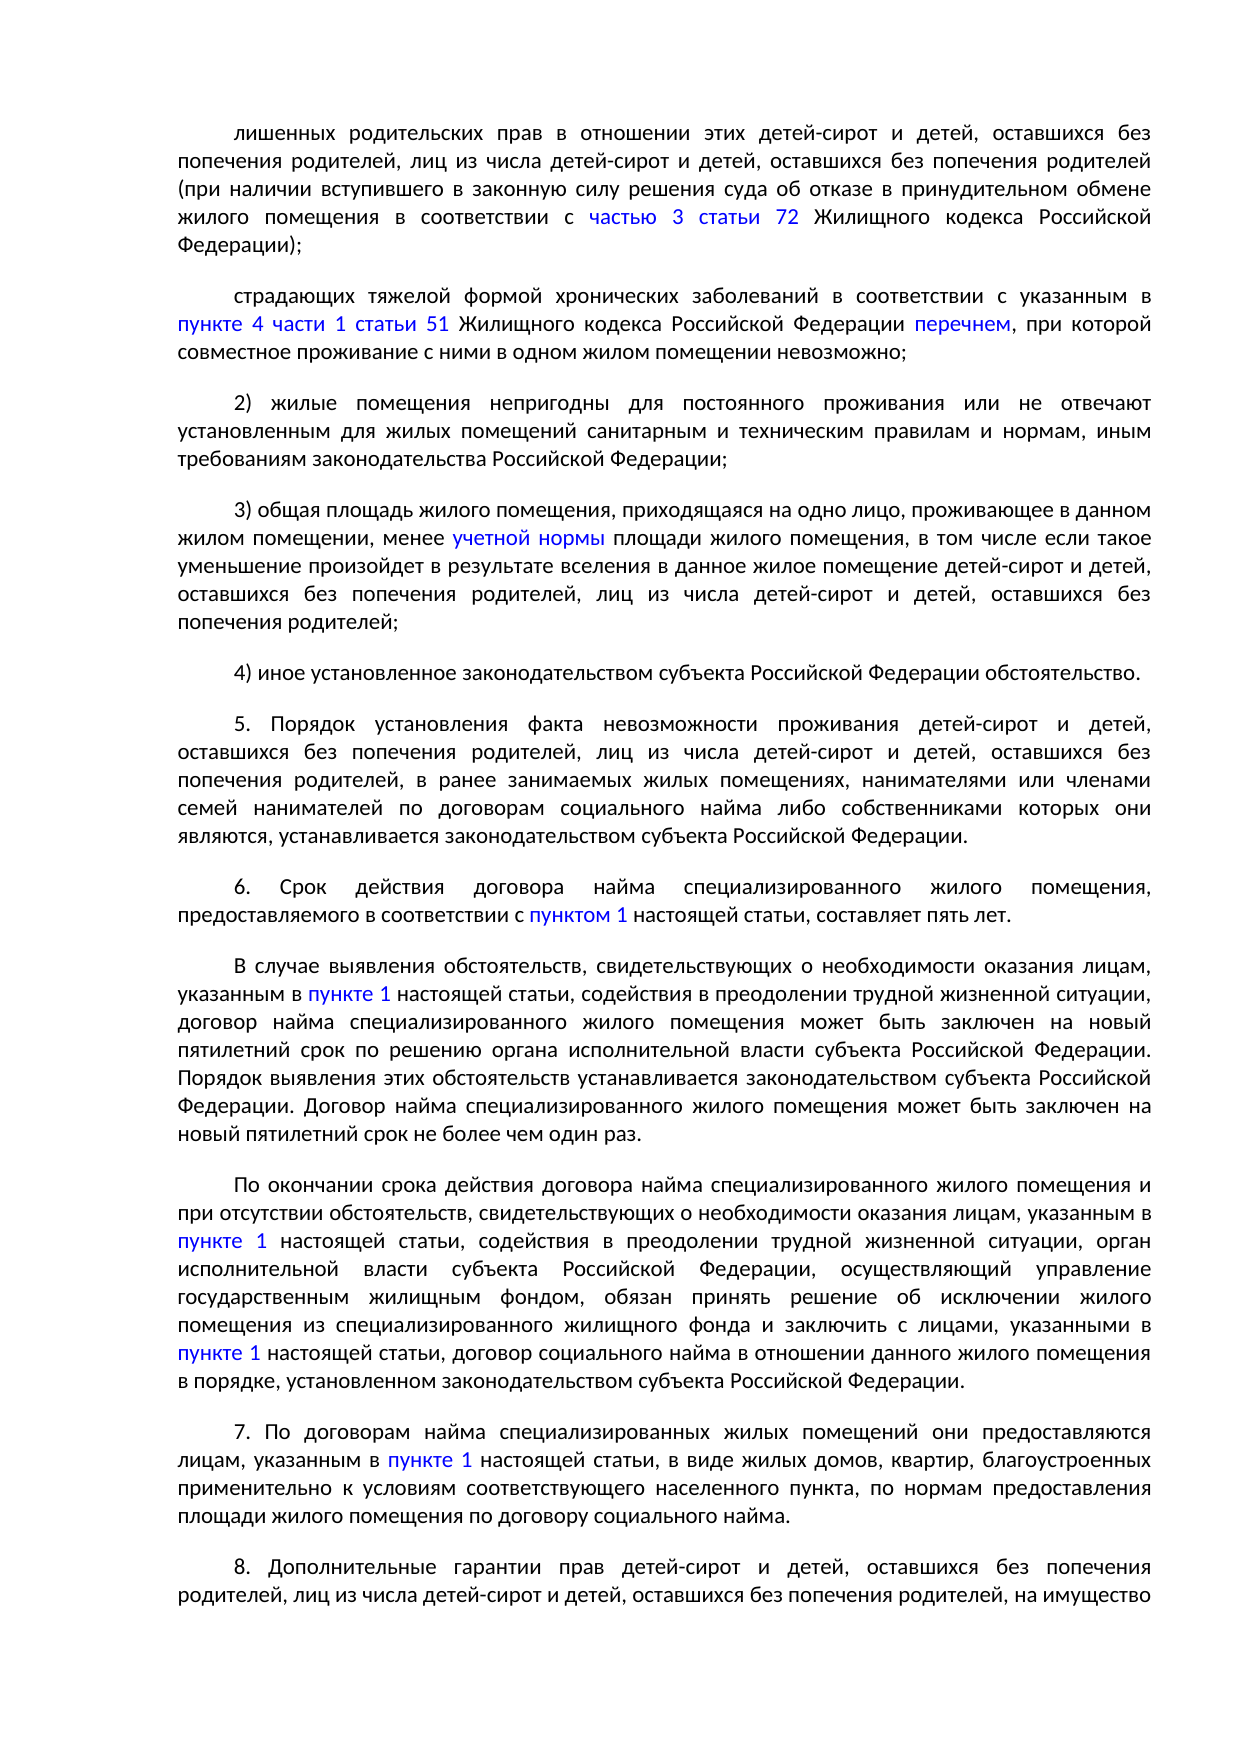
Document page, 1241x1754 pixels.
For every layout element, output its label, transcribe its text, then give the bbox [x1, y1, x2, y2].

text 5. Порядок установления факта невозможности проживания детей-сирот и детей, оставшихся без попечения родителей, лиц из числа детей-сирот и детей, оставшихся без попечения родителей, в ранее занимаемых жилых помещениях, нанимателями или членами семей нанимателей по договорам социального найма либо собственниками которых они являются, устанавливается законодательством субъекта Российской Федерации. [177, 709, 1152, 849]
text 3) общая площадь жилого помещения, приходящаяся на одно лицо, проживающее в данном жилом помещении, менее учетной нормы площади жилого помещения, в том числе если такое уменьшение произойдет в результате вселения в данное жилое помещение детей-сирот и детей, оставшихся без попечения родителей, лиц из числа детей-сирот и детей, оставшихся без попечения родителей; [177, 495, 1152, 635]
text 4) иное установленное законодательством субъекта Российской Федерации обстоятельство. [177, 658, 1152, 686]
text В случае выявления обстоятельств, свидетельствующих о необходимости оказания лицам, указанным в пункте 1 настоящей статьи, содействия в преодолении трудной жизненной ситуации, договор найма специализированного жилого помещения может быть заключен на новый пятилетний срок по решению органа исполнительной власти субъекта Российской Федерации. Порядок выявления этих обстоятельств устанавливается законодательством субъекта Российской Федерации. Договор найма специализированного жилого помещения может быть заключен на новый пятилетний срок не более чем один раз. [177, 951, 1152, 1147]
text По окончании срока действия договора найма специализированного жилого помещения и при отсутствии обстоятельств, свидетельствующих о необходимости оказания лицам, указанным в пункте 1 настоящей статьи, содействия в преодолении трудной жизненной ситуации, орган исполнительной власти субъекта Российской Федерации, осуществляющий управление государственным жилищным фондом, обязан принять решение об исключении жилого помещения из специализированного жилищного фонда и заключить с лицами, указанными в пункте 1 настоящей статьи, договор социального найма в отношении данного жилого помещения в порядке, установленном законодательством субъекта Российской Федерации. [177, 1170, 1152, 1394]
text 6. Срок действия договора найма специализированного жилого помещения, предоставляемого в соответствии с пунктом 1 настоящей статьи, составляет пять лет. [177, 872, 1152, 928]
text 2) жилые помещения непригодны для постоянного проживания или не отвечают установленным для жилых помещений санитарным и техническим правилам и нормам, иным требованиям законодательства Российской Федерации; [177, 388, 1152, 472]
text лишенных родительских прав в отношении этих детей-сирот и детей, оставшихся без попечения родителей, лиц из числа детей-сирот и детей, оставшихся без попечения родителей (при наличии вступившего в законную силу решения суда об отказе в принудительном обмене жилого помещения в соответствии с частью 3 статьи 72 Жилищного кодекса Российской Федерации); [177, 118, 1152, 258]
text страдающих тяжелой формой хронических заболеваний в соответствии с указанным в пункте 4 части 1 статьи 51 Жилищного кодекса Российской Федерации перечнем, при которой совместное проживание с ними в одном жилом помещении невозможно; [177, 281, 1152, 365]
text 7. По договорам найма специализированных жилых помещений они предоставляются лицам, указанным в пункте 1 настоящей статьи, в виде жилых домов, квартир, благоустроенных применительно к условиям соответствующего населенного пункта, по нормам предоставления площади жилого помещения по договору социального найма. [177, 1417, 1152, 1529]
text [177, 1552, 1152, 1608]
